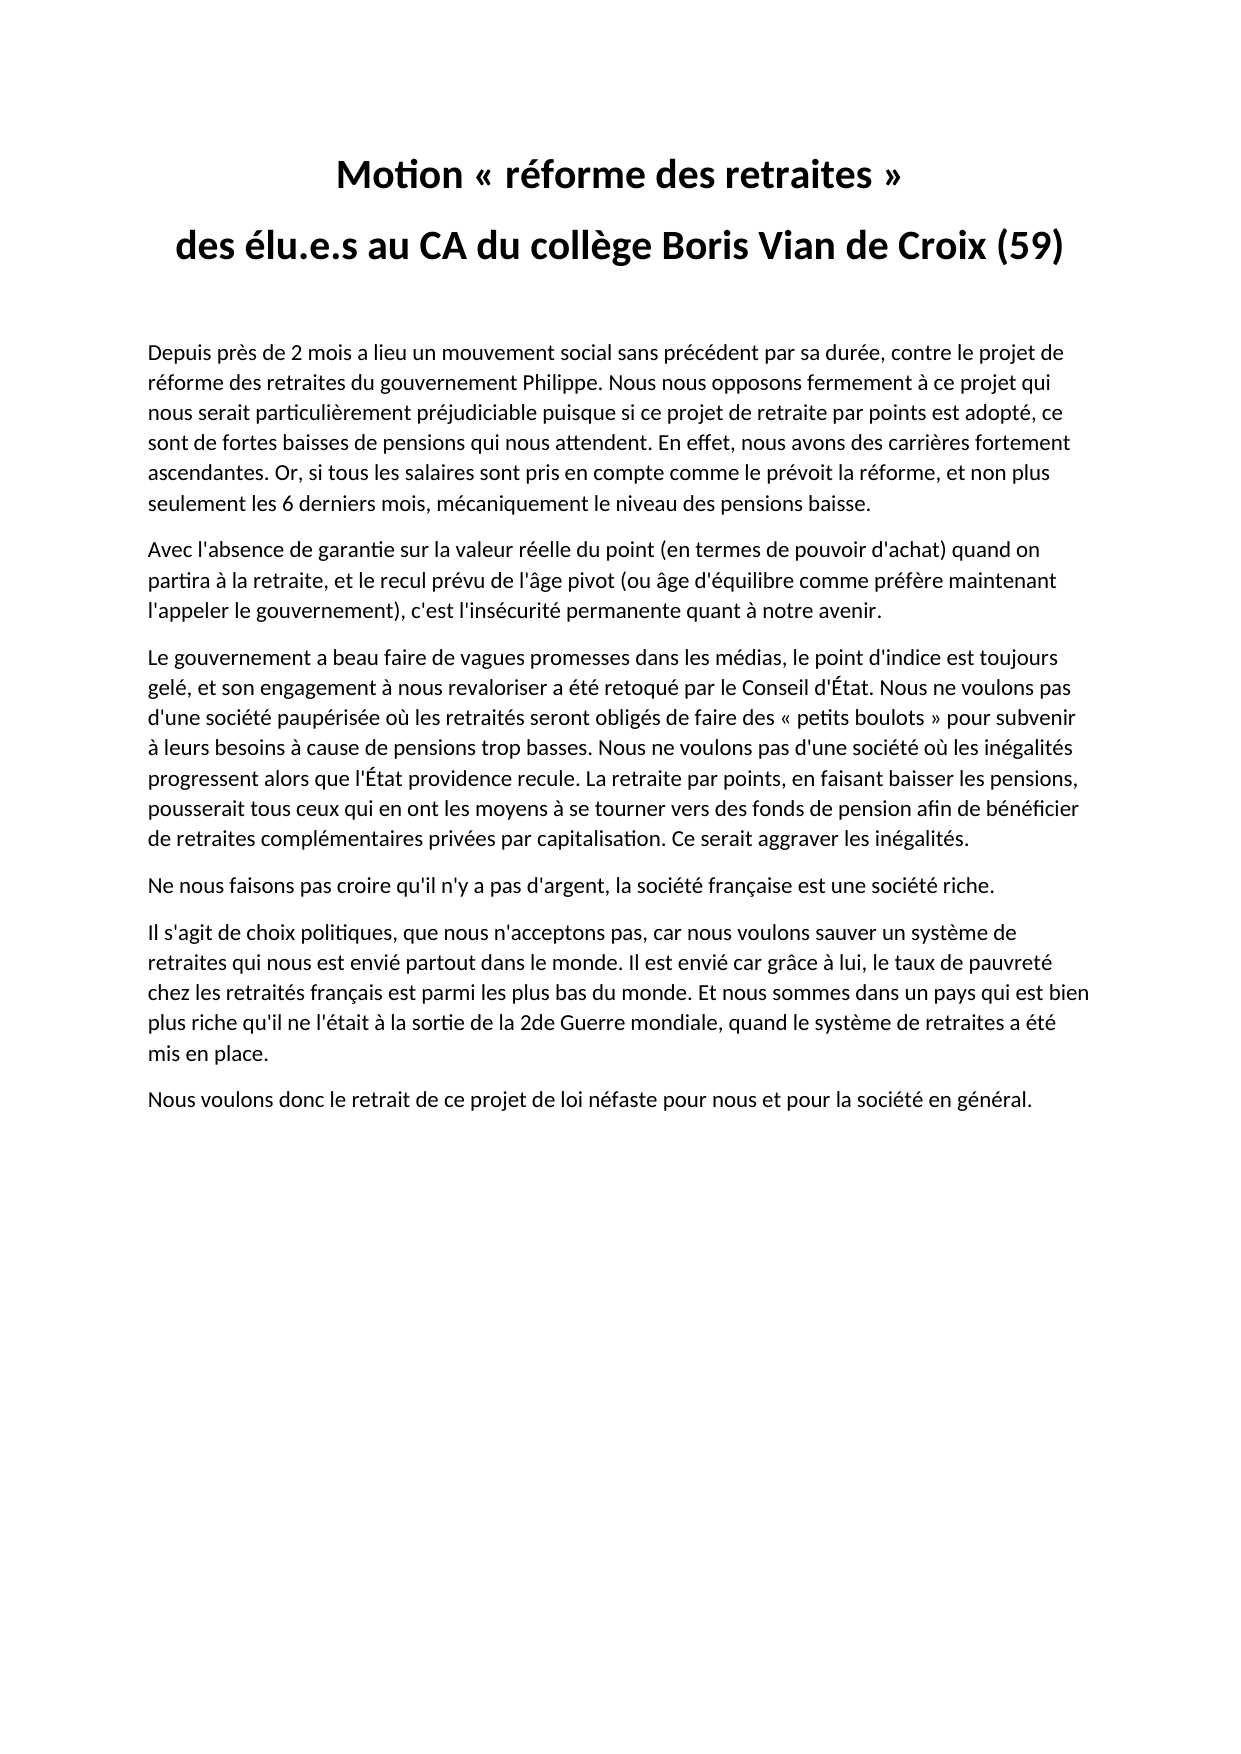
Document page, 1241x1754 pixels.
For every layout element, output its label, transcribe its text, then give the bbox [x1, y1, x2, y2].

text Nous voulons donc le retrait de ce projet de loi néfaste pour nous et pour la société en général. [148, 1086, 1093, 1113]
text Depuis près de 2 mois a lieu un mouvement social sans précédent par sa durée, contre le projet de réforme des retraites du gouvernement Philippe. Nous nous opposons fermement à ce projet qui nous serait particulièrement préjudiciable puisque si ce projet de retraite par points est adopté, ce sont de fortes baisses de pensions qui nous attendent. En effet, nous avons des carrières fortement ascendantes. Or, si tous les salaires sont pris en compte comme le prévoit la réforme, et non plus seulement les 6 derniers mois, mécaniquement le niveau des pensions baisse. [148, 338, 1093, 517]
text Le gouvernement a beau faire de vagues promesses dans les médias, le point d'indice est toujours gelé, et son engagement à nous revaloriser a été retoqué par le Conseil d'État. Nous ne voulons pas d'une société paupérisée où les retraités seront obligés de faire des « petits boulots » pour subvenir à leurs besoins à cause de pensions trop basses. Nous ne voulons pas d'une société où les inégalités progressent alors que l'État providence recule. La retraite par points, en faisant baisser les pensions, pousserait tous ceux qui en ont les moyens à se tourner vers des fonds de pension afin de bénéficier de retraites complémentaires privées par capitalisation. Ce serait aggraver les inégalités. [148, 643, 1093, 852]
text des élu.e.s au CA du collège Boris Vian de Croix (59) [148, 219, 1093, 270]
text Avec l'absence de garantie sur la valeur réelle du point (en termes de pouvoir d'achat) quand on partira à la retraite, et le recul prévu de l'âge pivot (ou âge d'équilibre comme préfère maintenant l'appeler le gouvernement), c'est l'insécurité permanente quant à notre avenir. [148, 536, 1093, 624]
text Il s'agit de choix politiques, que nous n'acceptons pas, car nous voulons sauver un système de retraites qui nous est envié partout dans le monde. Il est envié car grâce à lui, le taux de pauvreté chez les retraités français est parmi les plus bas du monde. Et nous sommes dans un pays qui est bien plus riche qu'il ne l'était à la sortie de la 2de Guerre mondiale, quand le système de retraites a été mis en place. [148, 918, 1093, 1067]
text Motion « réforme des retraites » [148, 148, 1093, 198]
text Ne nous faisons pas croire qu'il n'y a pas d'argent, la société française est une société riche. [148, 871, 1093, 899]
